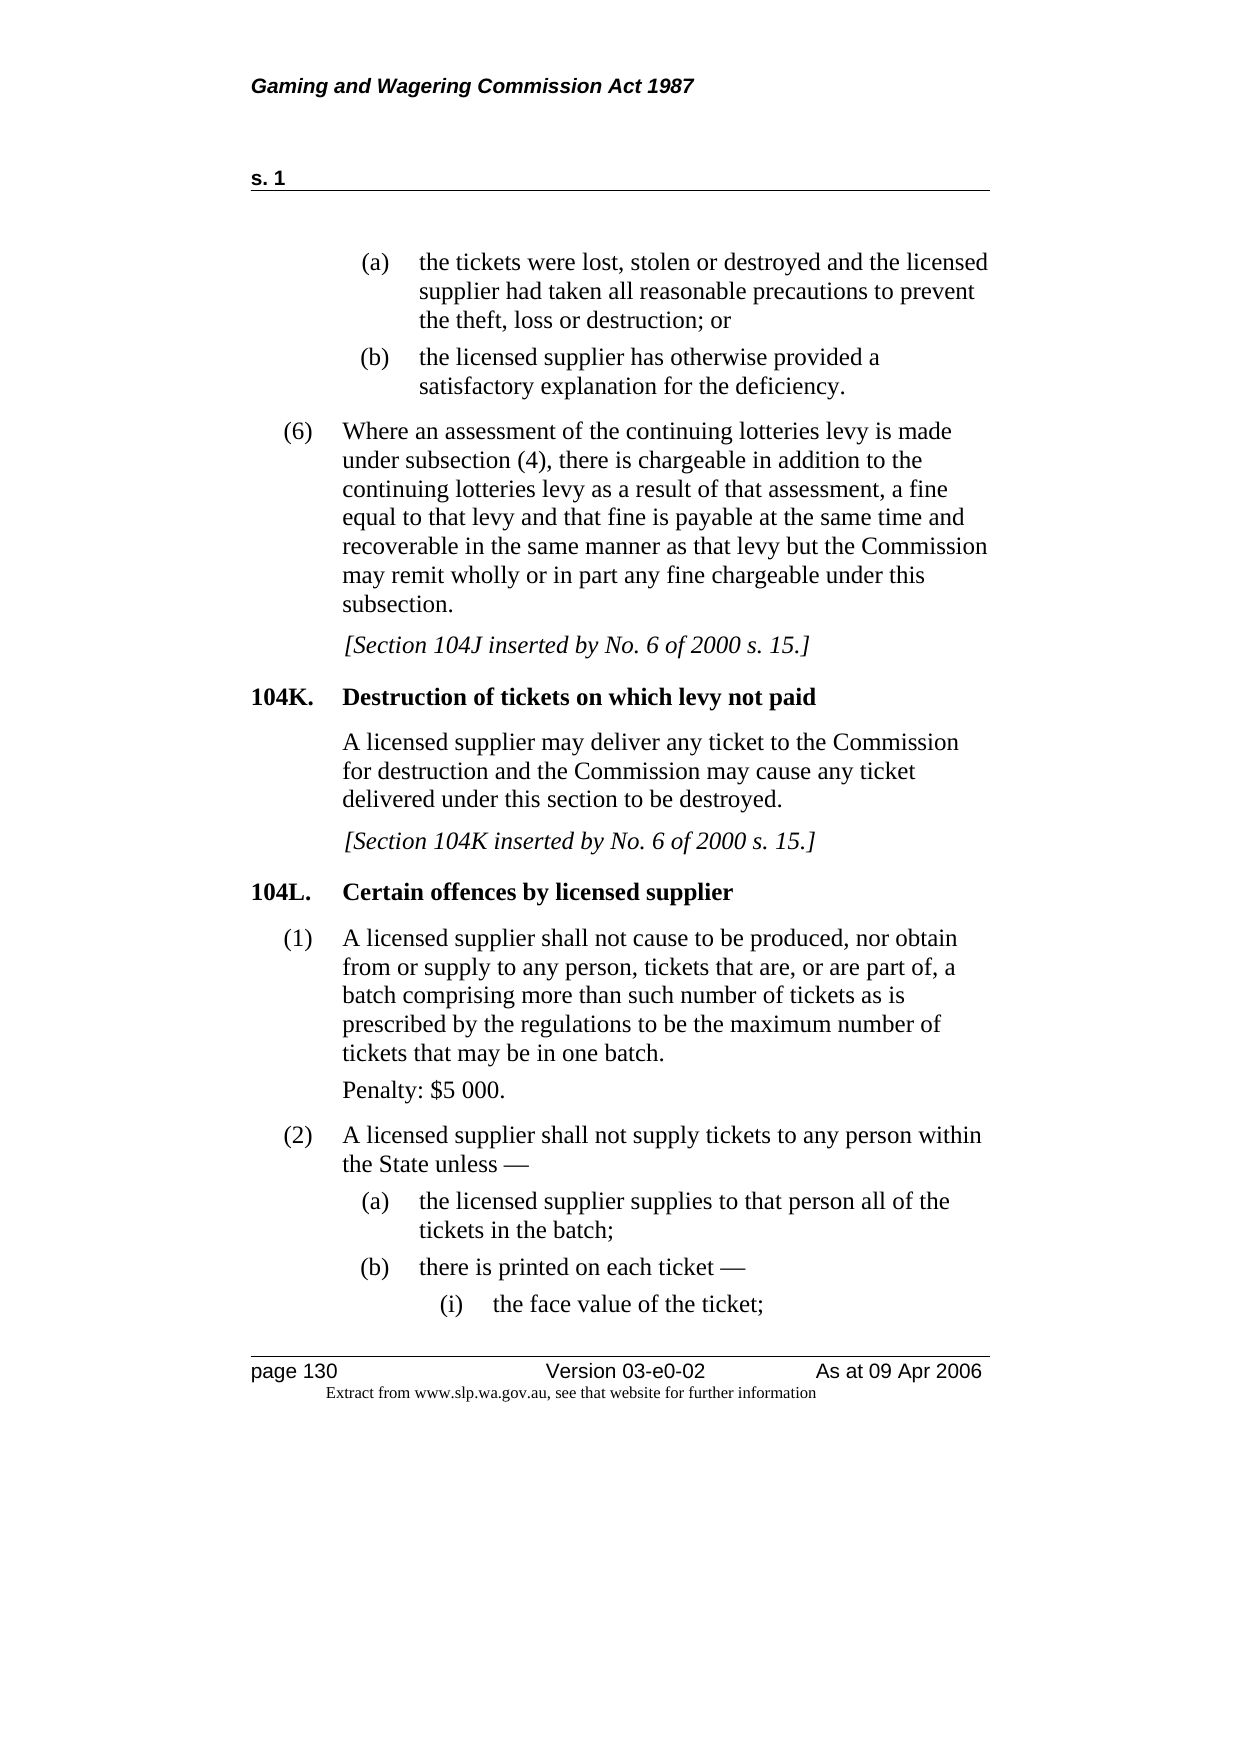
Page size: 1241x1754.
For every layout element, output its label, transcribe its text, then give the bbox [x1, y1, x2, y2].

subtitle 104K. Destruction of tickets on which levy not paid [251, 682, 990, 710]
text (a) the licensed supplier supplies to that person all of the tickets in the batch; [251, 1186, 990, 1244]
text (a) the tickets were lost, stolen or destroyed and the licensed supplier had taken all reasonable precautions to prevent the theft, loss or destruction; or [251, 247, 990, 334]
text (1) A licensed supplier shall not cause to be produced, nor obtain from or supply to any person, tickets that are, or are part of, a batch comprising more than such number of tickets as is prescribed by the regulations to be the maximum number of tickets that may be in one batch. [251, 923, 990, 1067]
text (i) the face value of the ticket; [251, 1289, 990, 1318]
text A licensed supplier may deliver any ticket to the Commission for destruction and the Commission may cause any ticket delivered under this section to be destroyed. [251, 727, 990, 813]
text [Section 104K inserted by No. 6 of 2000 s. 15.] [251, 826, 990, 854]
text (b) there is printed on each ticket — [251, 1252, 990, 1281]
text (6) Where an assessment of the continuing lotteries levy is made under subsection (4), there is chargeable in addition to the continuing lotteries levy as a result of that assessment, a fine equal to that levy and that fine is payable at the same time and recoverable in the same manner as that levy but the Commission may remit wholly or in part any fine chargeable under this subsection. [251, 416, 990, 617]
text (b) the licensed supplier has otherwise provided a satisfactory explanation for the deficiency. [251, 342, 990, 399]
text (2) A licensed supplier shall not supply tickets to any person within the State unless — [251, 1120, 990, 1178]
subtitle 104L. Certain offences by licensed supplier [251, 877, 990, 906]
text [Section 104J inserted by No. 6 of 2000 s. 15.] [251, 630, 990, 659]
text Penalty: $5 000. [251, 1075, 990, 1104]
